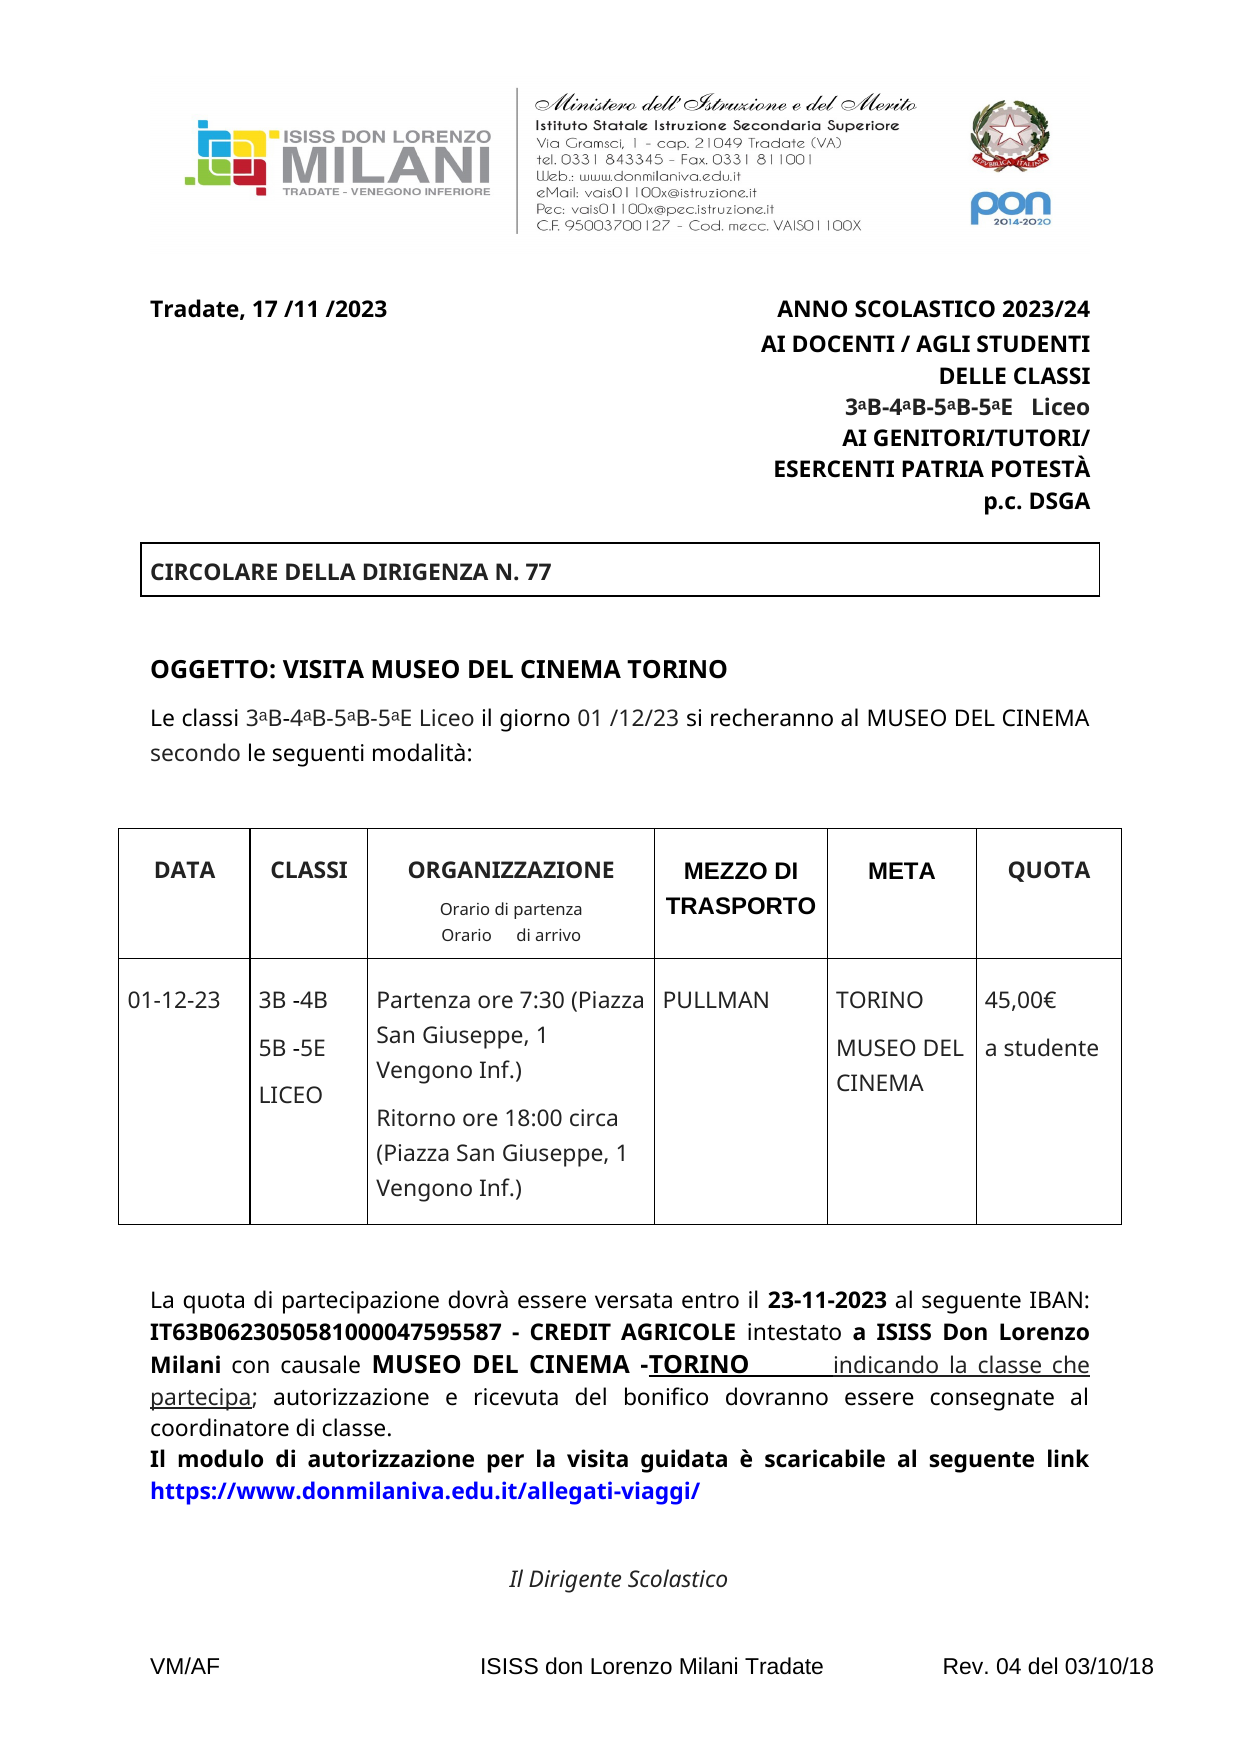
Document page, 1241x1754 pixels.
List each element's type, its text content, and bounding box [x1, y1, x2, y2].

text ANNO SCOLASTICO 2023/24 [658, 292, 1090, 324]
table_cell 3B -4B 5B -5E LICEO [251, 959, 367, 1223]
text Le classi 3ᵃB-4ᵃB-5ᵃB-5ᵃE Liceo il giorno 01 /12/23 si recheranno al MUSEO DEL CINEMA secondo le seguenti modalità: [150, 698, 1090, 768]
text Il Dirigente Scolastico [150, 1563, 1090, 1594]
text 3ᵃB-4ᵃB-5ᵃB-5ᵃE Liceo [658, 391, 1090, 422]
table_header CLASSI [251, 829, 367, 958]
table_cell 45,00€ a studente [977, 959, 1121, 1223]
table_cell 01-12-23 [119, 959, 249, 1223]
table_cell PULLMAN [655, 959, 827, 1223]
text AI DOCENTI / AGLI STUDENTI DELLE CLASSI [658, 328, 1090, 391]
text AI GENITORI/TUTORI/ [658, 422, 1090, 453]
text ESERCENTI PATRIA POTESTÀ [658, 453, 1090, 485]
picture [150, 75, 1091, 254]
table_header QUOTA [977, 829, 1121, 958]
table_cell TORINO MUSEO DEL CINEMA [828, 959, 976, 1223]
text CIRCOLARE DELLA DIRIGENZA N. 77 [142, 544, 1099, 595]
text p.c. DSGA [658, 485, 1090, 516]
table_header ORGANIZZAZIONE Orario di partenza Orario di arrivo [368, 829, 654, 958]
text Tradate, 17 /11 /2023 [150, 292, 583, 324]
table_header MEZZO DI TRASPORTO [655, 829, 827, 958]
text OGGETTO: VISITA MUSEO DEL CINEMA TORINO [150, 651, 1090, 686]
table_header DATA [119, 829, 249, 958]
table_header META [828, 829, 976, 958]
text Il modulo di autorizzazione per la visita guidata è scaricabile al seguente link https://www.donmilaniva.edu.it/allegati-viaggi/ [150, 1443, 1090, 1506]
table_cell Partenza ore 7:30 (Piazza San Giuseppe, 1 Vengono Inf.) Ritorno ore 18:00 circa (Piazza San Giuseppe, 1 Vengono Inf.) [368, 959, 654, 1223]
text La quota di partecipazione dovrà essere versata entro il 23-11-2023 al seguente IBAN: IT63B0623050581000047595587 - CREDIT AGRICOLE intestato a ISISS Don Lorenzo Milani con causale MUSEO DEL CINEMA -TORINO indicando la classe che partecipa; autorizzazione e ricevuta del bonifico dovranno essere consegnate al coordinatore di classe. [150, 1284, 1090, 1443]
